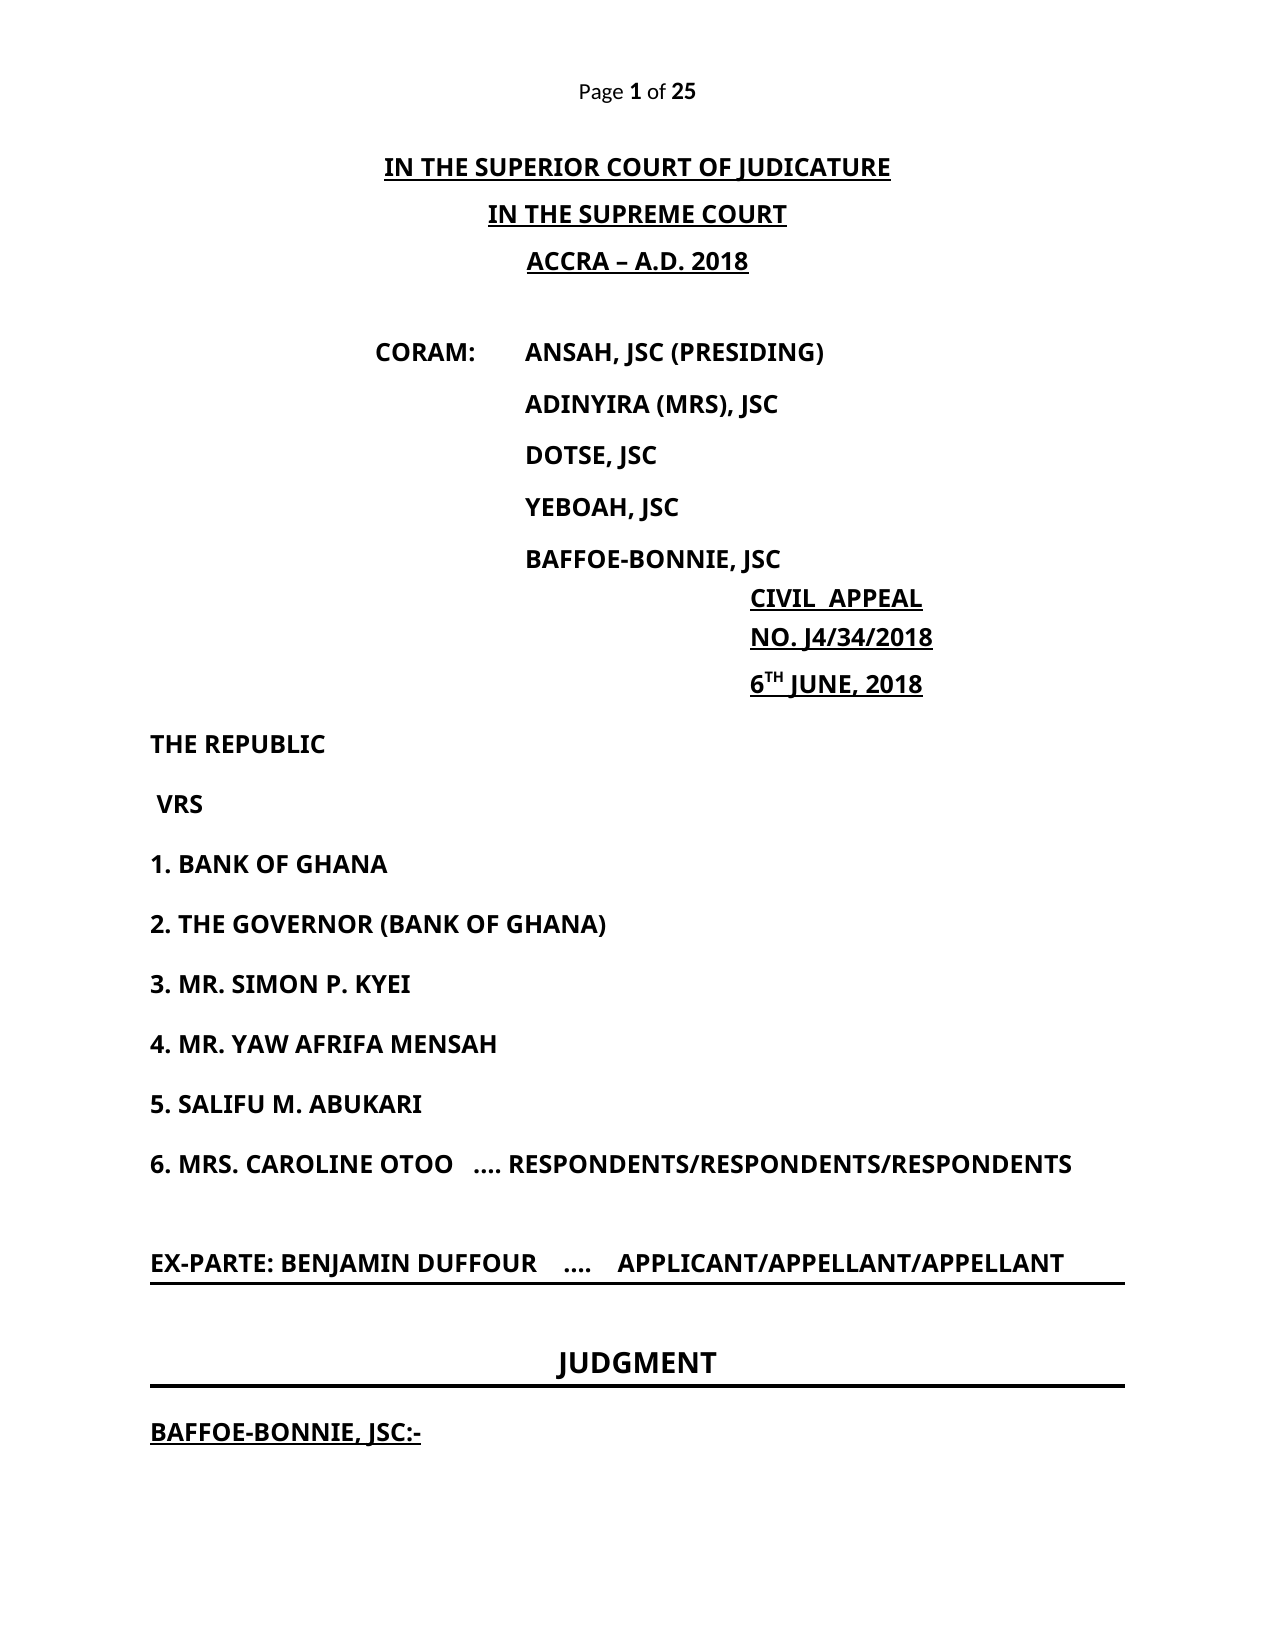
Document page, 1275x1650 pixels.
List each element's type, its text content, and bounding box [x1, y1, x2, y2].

text 4. MR. YAW AFRIFA MENSAH [150, 1026, 1125, 1060]
text ACCRA – A.D. 2018 [150, 243, 1125, 277]
text CIVIL APPEAL [675, 581, 1125, 614]
text 6TH JUNE, 2018 [675, 666, 1125, 700]
text EX-PARTE: BENJAMIN DUFFOUR …. APPLICANT/APPELLANT/APPELLANT [150, 1245, 1125, 1282]
text YEBOAH, JSC [150, 490, 1125, 524]
text NO. J4/34/2018 [675, 620, 1125, 654]
text 3. MR. SIMON P. KYEI [150, 966, 1125, 1000]
text THE REPUBLIC [150, 726, 1125, 760]
text 2. THE GOVERNOR (BANK OF GHANA) [150, 906, 1125, 940]
text BAFFOE-BONNIE, JSC:- [150, 1414, 1125, 1448]
text ADINYIRA (MRS), JSC [150, 386, 1125, 420]
text IN THE SUPREME COURT [150, 197, 1125, 231]
text CORAM: ANSAH, JSC (PRESIDING) [150, 335, 1125, 369]
text JUDGMENT [150, 1343, 1125, 1384]
text VRS [150, 786, 1125, 820]
text 1. BANK OF GHANA [150, 846, 1125, 880]
text DOTSE, JSC [450, 438, 1125, 472]
text 6. MRS. CAROLINE OTOO .… RESPONDENTS/RESPONDENTS/RESPONDENTS [150, 1146, 1125, 1180]
text 5. SALIFU M. ABUKARI [150, 1086, 1125, 1120]
text IN THE SUPERIOR COURT OF JUDICATURE [150, 150, 1125, 184]
text BAFFOE-BONNIE, JSC [450, 541, 1125, 575]
